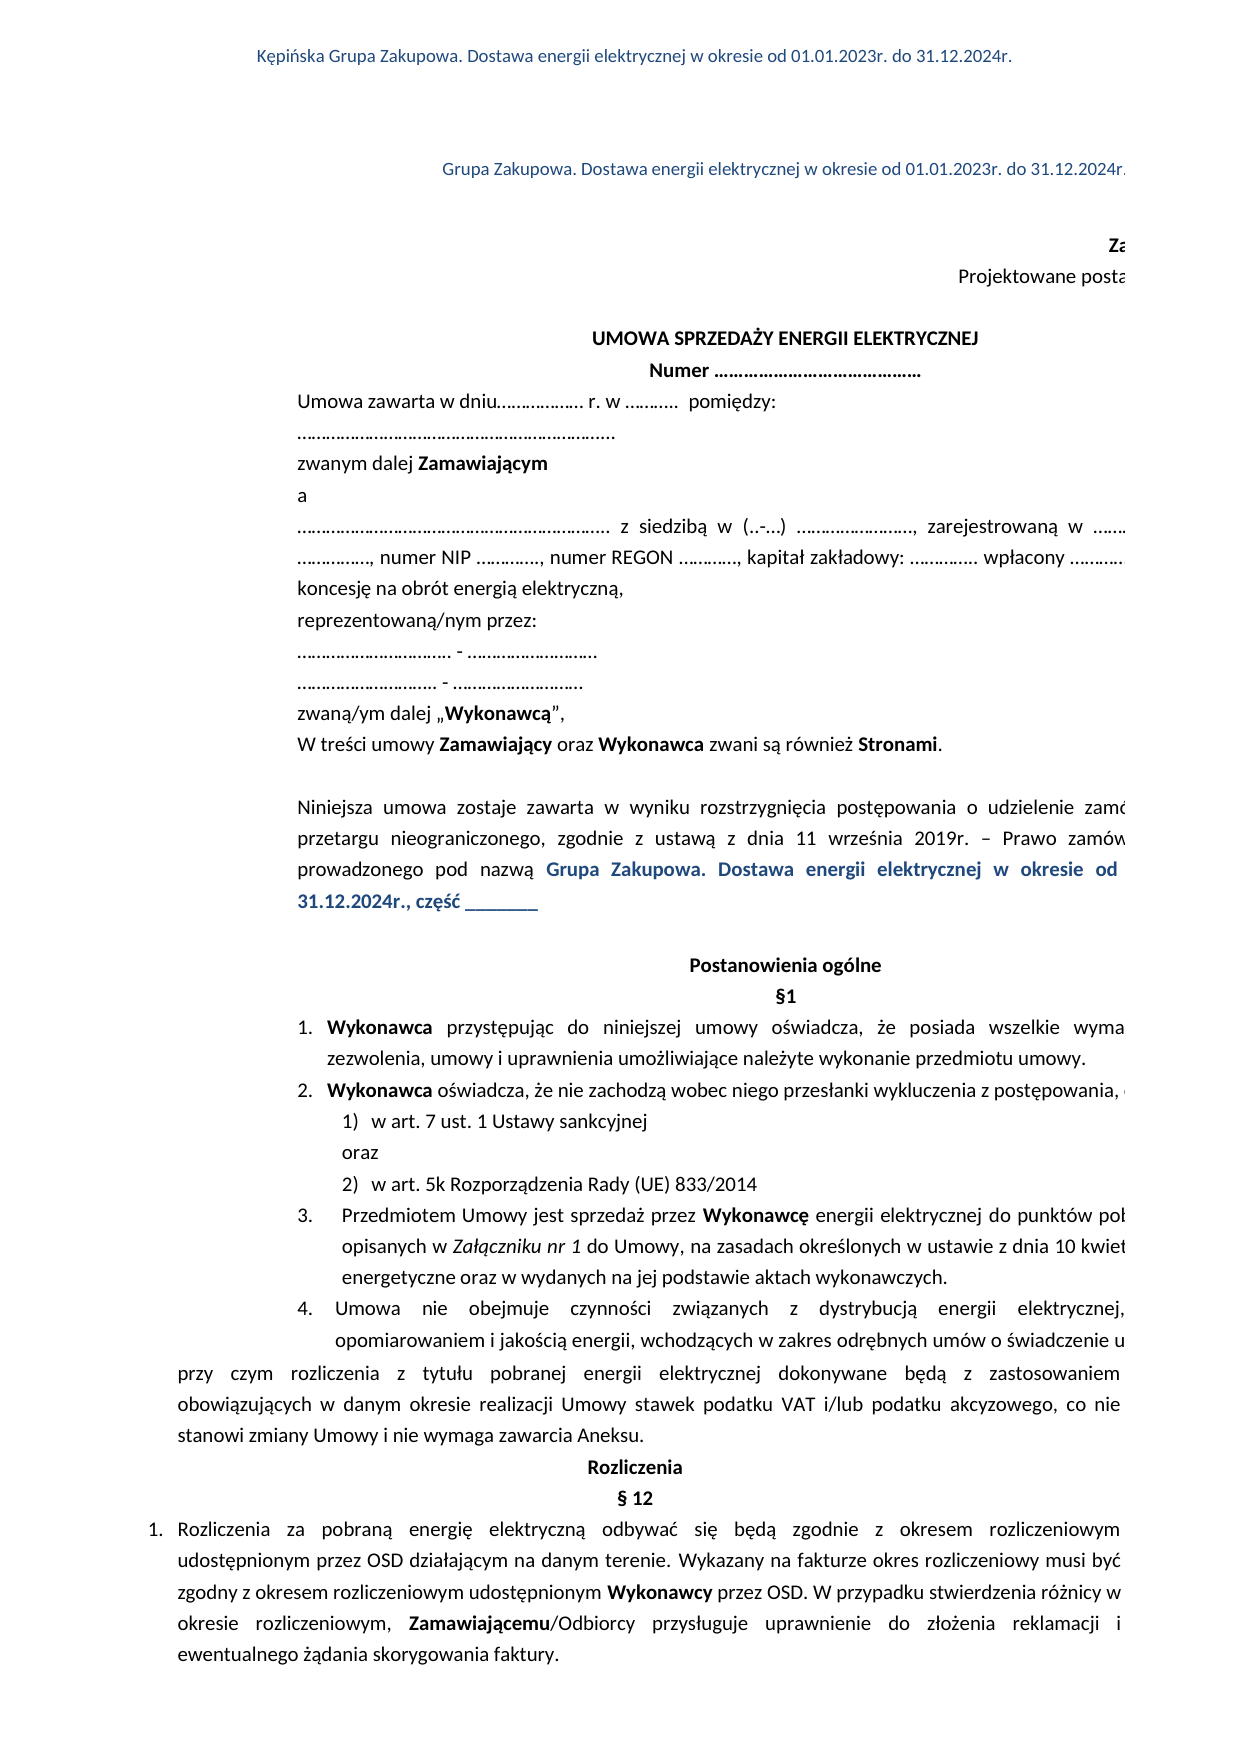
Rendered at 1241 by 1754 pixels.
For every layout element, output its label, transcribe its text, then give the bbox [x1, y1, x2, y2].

text Rozliczenia [148, 1448, 1122, 1479]
text przy czym rozliczenia z tytułu pobranej energii elektrycznej dokonywane będą z zastosowaniem obowiązujących w danym okresie realizacji Umowy stawek podatku VAT i/lub podatku akcyzowego, co nie stanowi zmiany Umowy i nie wymaga zawarcia Aneksu. [177, 1355, 1122, 1448]
list Rozliczenia za pobraną energię elektryczną odbywać się będą zgodnie z okresem rozliczeniowym udostępnionym przez OSD działającym na danym terenie. Wykazany na fakturze okres rozliczeniowy musi być zgodny z okresem rozliczeniowym udostępnionym Wykonawcy przez OSD. W przypadku stwierdzenia różnicy w okresie rozliczeniowym, Zamawiającemu/Odbiorcy przysługuje uprawnienie do złożenia reklamacji i ewentualnego żądania skorygowania faktury. [148, 1511, 1122, 1667]
text § 12 [148, 1479, 1122, 1511]
